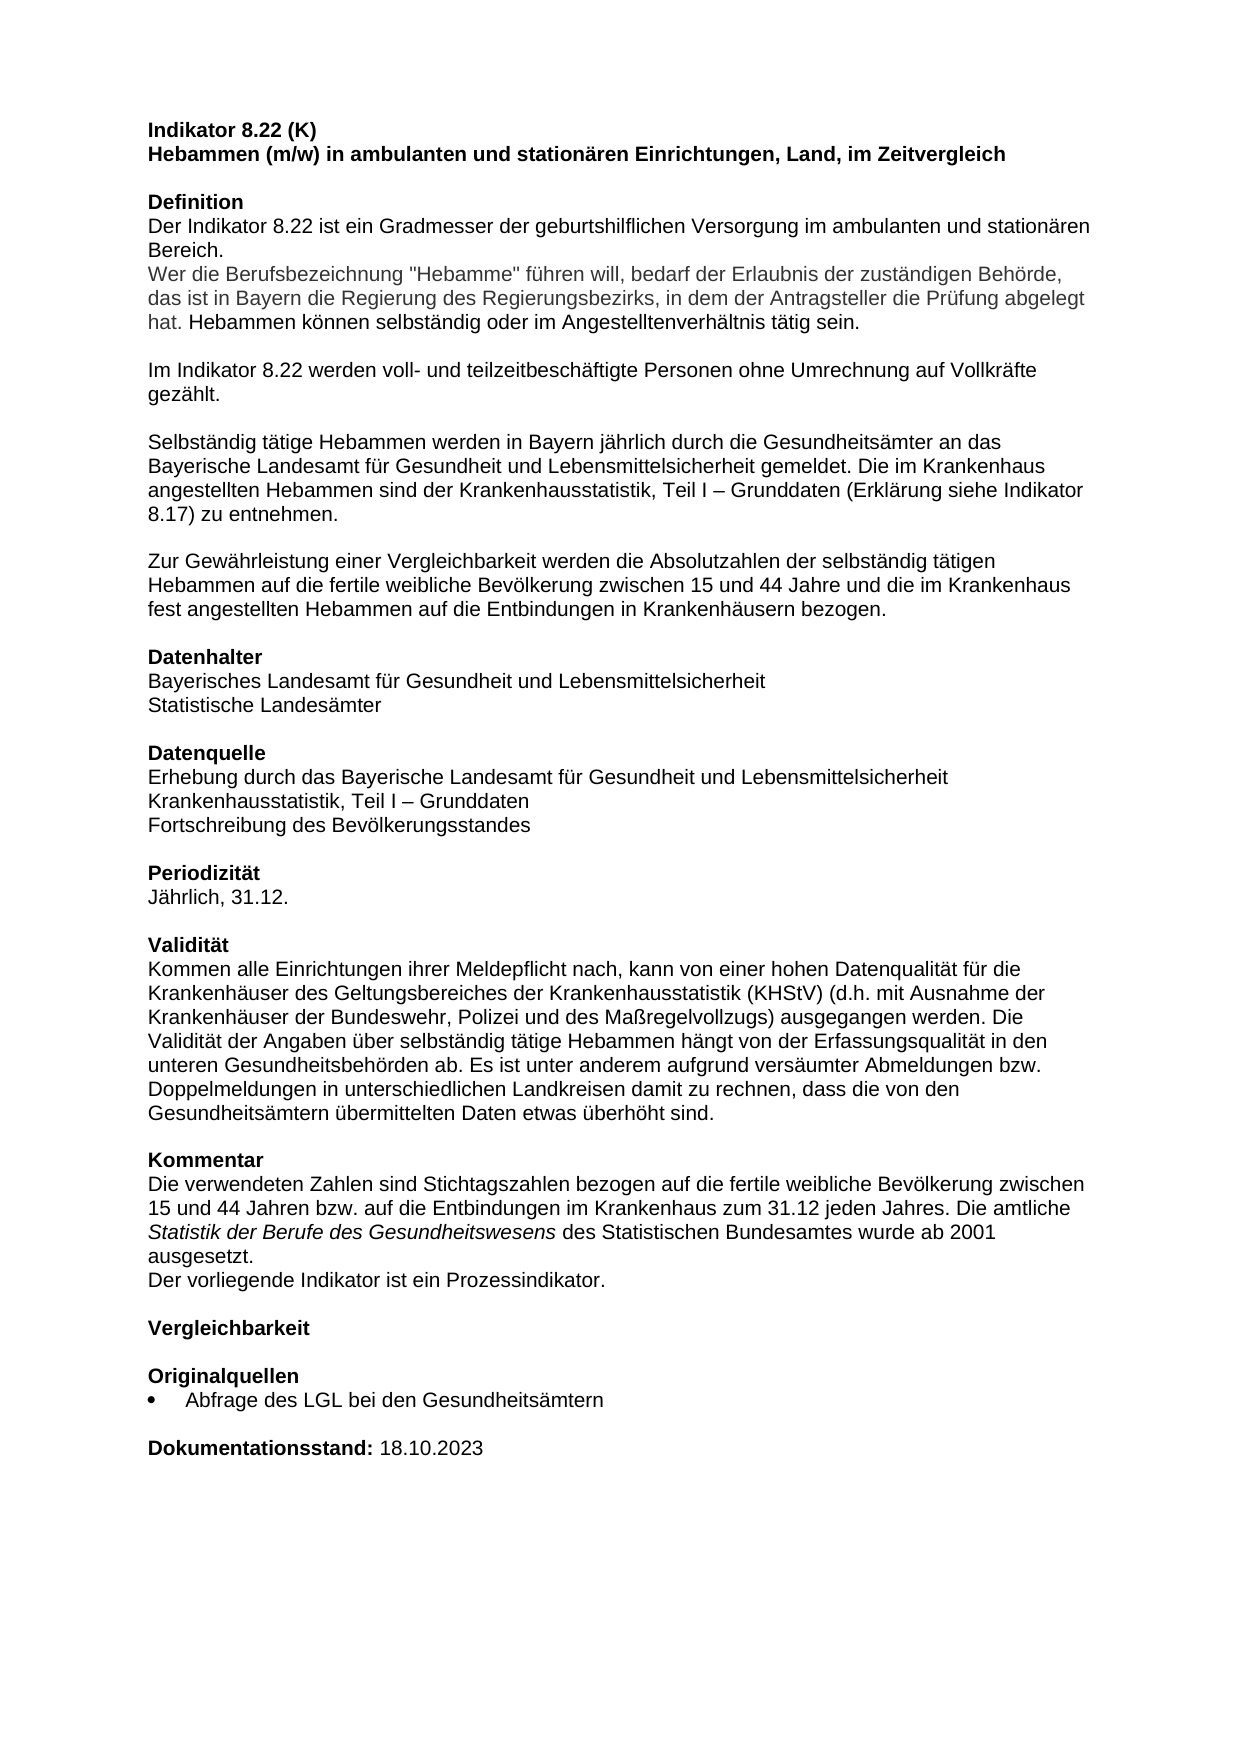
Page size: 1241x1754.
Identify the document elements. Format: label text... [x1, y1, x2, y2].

list Abfrage des LGL bei den Gesundheitsämtern [148, 1388, 1092, 1412]
text Die verwendeten Zahlen sind Stichtagszahlen bezogen auf die fertile weibliche Bevölkerung zwischen 15 und 44 Jahren bzw. auf die Entbindungen im Krankenhaus zum 31.12 jeden Jahres. Die amtliche Statistik der Berufe des Gesundheitswesens des Statistischen Bundesamtes wurde ab 2001 ausgesetzt. [148, 1172, 1092, 1268]
text Indikator 8.22 (K) [148, 118, 1092, 142]
text Kommen alle Einrichtungen ihrer Meldepflicht nach, kann von einer hohen Datenqualität für die Krankenhäuser des Geltungsbereiches der Krankenhausstatistik (KHStV) (d.h. mit Ausnahme der Krankenhäuser der Bundeswehr, Polizei und des Maßregelvollzugs) ausgegangen werden. Die Validität der Angaben über selbständig tätige Hebammen hängt von der Erfassungsqualität in den unteren Gesundheitsbehörden ab. Es ist unter anderem aufgrund versäumter Abmeldungen bzw. Doppelmeldungen in unterschiedlichen Landkreisen damit zu rechnen, dass die von den Gesundheitsämtern übermittelten Daten etwas überhöht sind. [148, 957, 1092, 1124]
text Der Indikator 8.22 ist ein Gradmesser der geburtshilflichen Versorgung im ambulanten und stationären Bereich. [148, 214, 1092, 262]
text Der vorliegende Indikator ist ein Prozessindikator. [148, 1268, 1092, 1292]
text Dokumentationsstand: 18.10.2023 [148, 1436, 1092, 1460]
text Im Indikator 8.22 werden voll- und teilzeitbeschäftigte Personen ohne Umrechnung auf Vollkräfte gezählt. [148, 358, 1092, 406]
text Definition [148, 190, 1092, 214]
text Kommentar [148, 1148, 1092, 1172]
text Vergleichbarkeit [148, 1316, 1092, 1340]
text Selbständig tätige Hebammen werden in Bayern jährlich durch die Gesundheitsämter an das Bayerische Landesamt für Gesundheit und Lebensmittelsicherheit gemeldet. Die im Krankenhaus angestellten Hebammen sind der Krankenhausstatistik, Teil I – Grunddaten (Erklärung siehe Indikator 8.17) zu entnehmen. [148, 429, 1092, 525]
text Jährlich, 31.12. [148, 885, 1092, 909]
text Zur Gewährleistung einer Vergleichbarkeit werden die Absolutzahlen der selbständig tätigen Hebammen auf die fertile weibliche Bevölkerung zwischen 15 und 44 Jahre und die im Krankenhaus fest angestellten Hebammen auf die Entbindungen in Krankenhäusern bezogen. [148, 549, 1092, 621]
text Originalquellen [148, 1364, 1092, 1388]
subtitle Datenhalter [148, 645, 1092, 669]
text Wer die Berufsbezeichnung "Hebamme" führen will, bedarf der Erlaubnis der zuständigen Behörde, das ist in Bayern die Regierung des Regierungsbezirks, in dem der Antragsteller die Prüfung abgelegt hat. Hebammen können selbständig oder im Angestelltenverhältnis tätig sein. [148, 262, 1092, 334]
text Fortschreibung des Bevölkerungsstandes [148, 813, 1092, 837]
text Statistische Landesämter [148, 693, 1092, 717]
text Validität [148, 933, 1092, 957]
text Periodizität [148, 861, 1092, 885]
text Datenquelle [148, 741, 1092, 765]
text Hebammen (m/w) in ambulanten und stationären Einrichtungen, Land, im Zeitvergleich [148, 142, 1092, 166]
text Bayerisches Landesamt für Gesundheit und Lebensmittelsicherheit [148, 669, 1092, 693]
list Erhebung durch das Bayerische Landesamt für Gesundheit und Lebensmittelsicherheit [148, 765, 1092, 789]
text Krankenhausstatistik, Teil I – Grunddaten [148, 789, 1092, 813]
